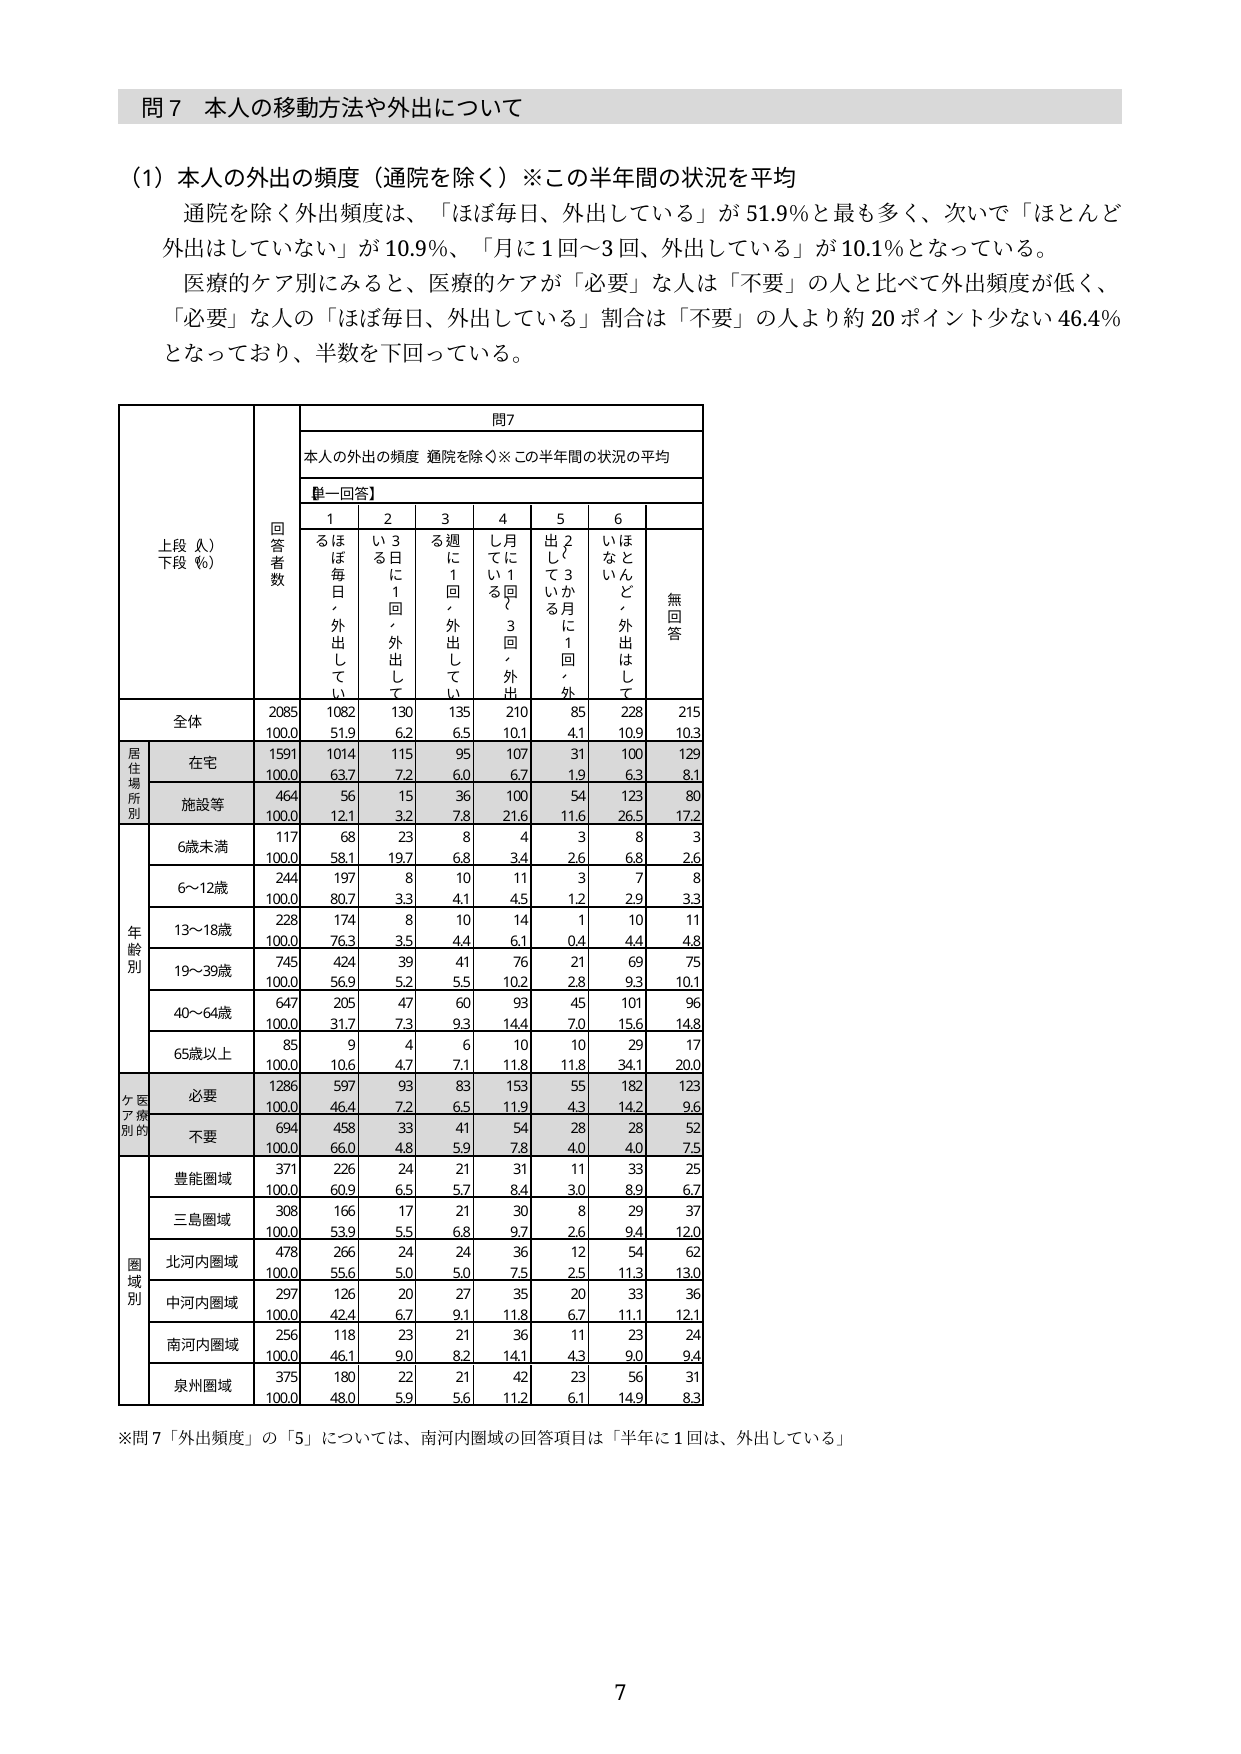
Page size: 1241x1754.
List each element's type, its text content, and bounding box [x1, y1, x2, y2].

subtitle 問7 本人の移動方法や外出について [118, 89, 1122, 124]
text 通院を除く外出頻度は、「ほぼ毎日、外出している」が51.9％と最も多く、次いで「ほとんど外出はしていない」が10.9％、「月に1回～3回、外出している」が10.1％となっている。 [162, 194, 1122, 264]
text 医療的ケア別にみると、医療的ケアが「必要」な人は「不要」の人と比べて外出頻度が低く、「必要」な人の「ほぼ毎日、外出している」割合は「不要」の人より約20ポイント少ない46.4％となっており、半数を下回っている。 [162, 264, 1122, 369]
text ※問7「外出頻度」の「5」については、南河内圏域の回答項目は「半年に1回は、外出している」 [118, 1419, 1122, 1454]
text （1）本人の外出の頻度（通院を除く）※この半年間の状況を平均 [118, 159, 1122, 194]
